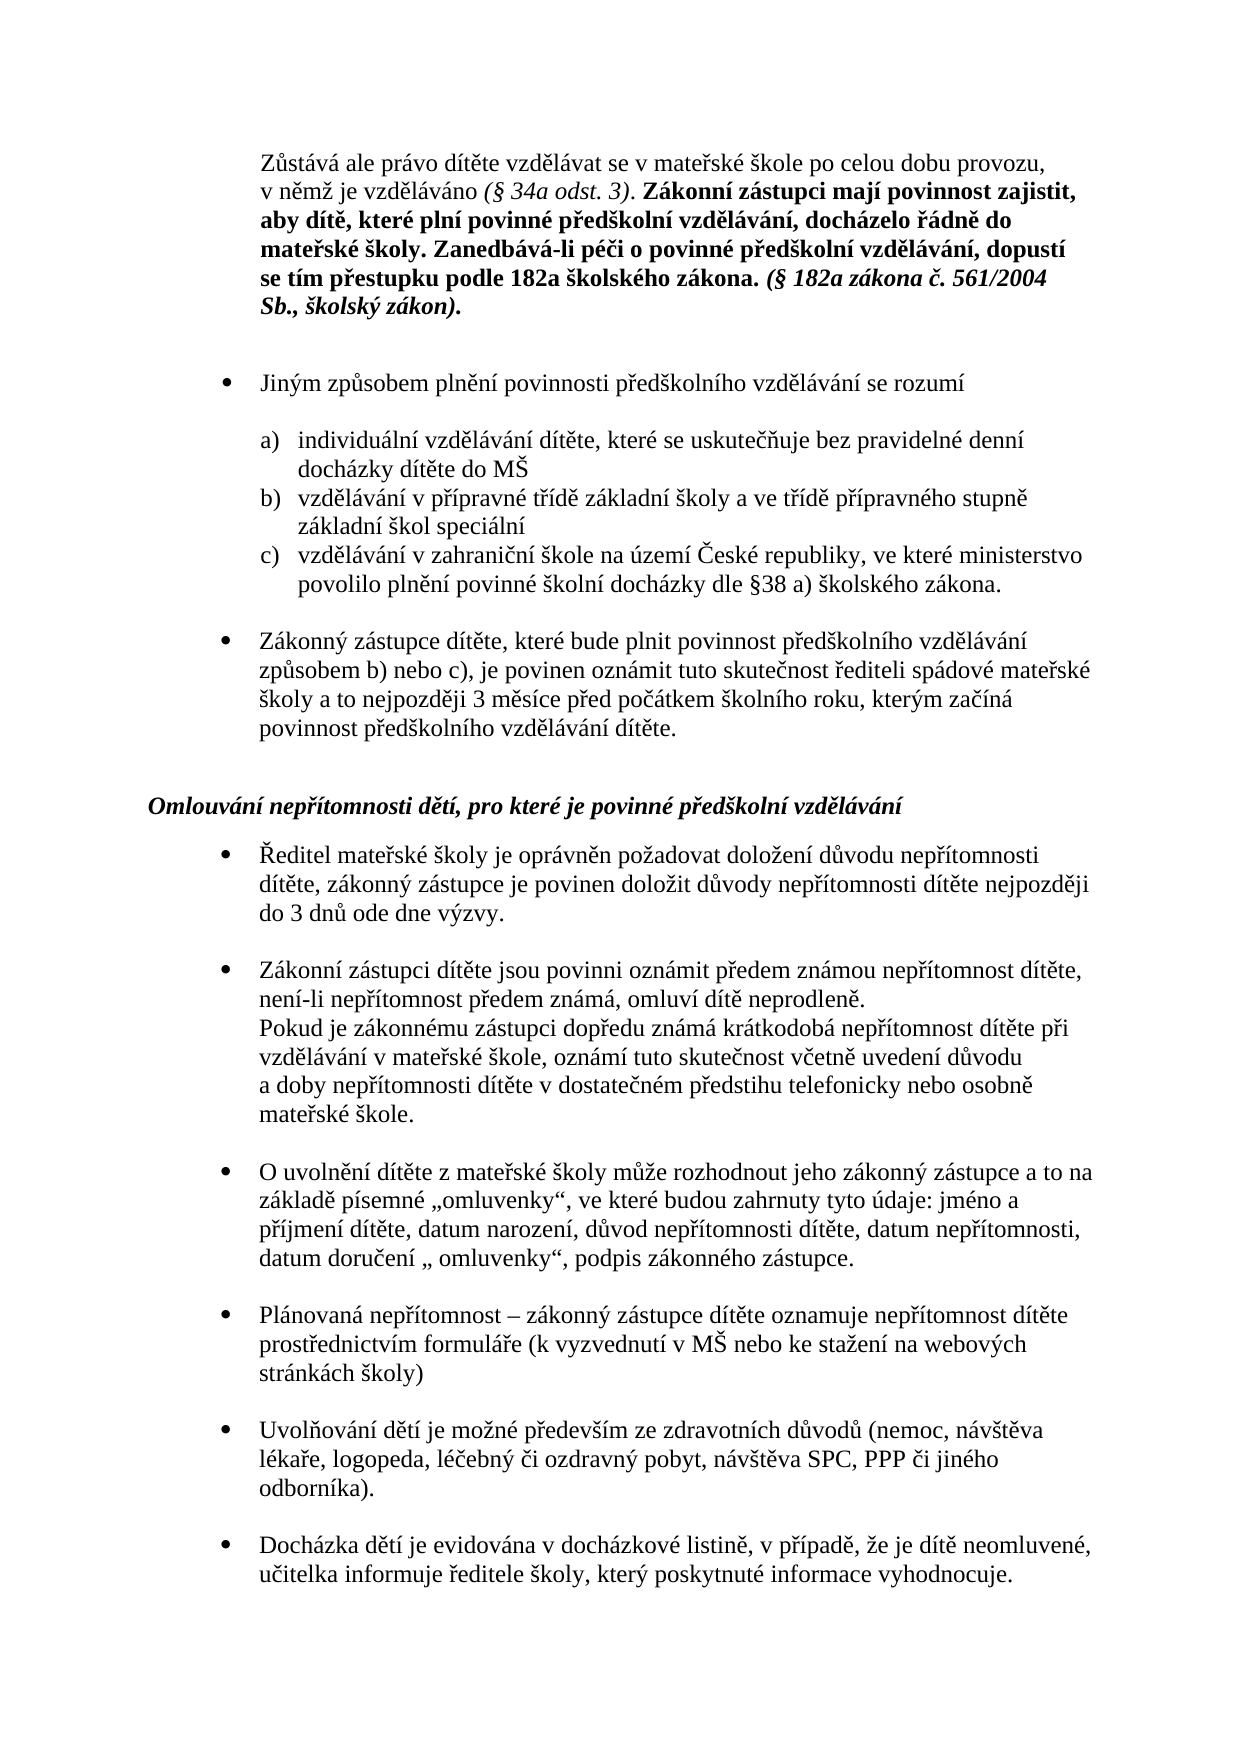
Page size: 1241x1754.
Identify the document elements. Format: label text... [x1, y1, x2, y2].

text Omlouvání nepřítomnosti dětí, pro které je povinné předškolní vzdělávání [148, 791, 1093, 820]
list Pokud je zákonnému zástupci dopředu známá krátkodobá nepřítomnost dítěte při vzdělávání v mateřské škole, oznámí tuto skutečnost včetně uvedení důvodu a doby nepřítomnosti dítěte v dostatečném předstihu telefonicky nebo osobně mateřské škole. [259, 1013, 1093, 1128]
list Plánovaná nepřítomnost – zákonný zástupce dítěte oznamuje nepřítomnost dítěte prostřednictvím formuláře (k vyzvednutí v MŠ nebo ke stažení na webových stránkách školy) [221, 1301, 1093, 1387]
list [223, 148, 1093, 320]
list vzdělávání v zahraniční škole na území České republiky, ve které ministerstvo povolilo plnění povinné školní docházky dle §38 a) školského zákona. [260, 540, 1093, 598]
list Ředitel mateřské školy je oprávněn požadovat doložení důvodu nepřítomnosti dítěte, zákonný zástupce je povinen doložit důvody nepřítomnosti dítěte nejpozději do 3 dnů ode dne výzvy. [221, 841, 1093, 927]
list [221, 1531, 1093, 1588]
list vzdělávání v přípravné třídě základní školy a ve třídě přípravného stupně základní škol speciální [260, 483, 1093, 540]
list Zákonní zástupci dítěte jsou povinni oznámit předem známou nepřítomnost dítěte, není-li nepřítomnost předem známá, omluví dítě neprodleně. [221, 956, 1093, 1013]
list Uvolňování dětí je možné především ze zdravotních důvodů (nemoc, návštěva lékaře, logopeda, léčebný či ozdravný pobyt, návštěva SPC, PPP či jiného odborníka). [221, 1416, 1093, 1502]
list Zákonný zástupce dítěte, které bude plnit povinnost předškolního vzdělávání způsobem b) nebo c), je povinen oznámit tuto skutečnost řediteli spádové mateřské školy a to nejpozději 3 měsíce před počátkem školního roku, kterým začíná povinnost předškolního vzdělávání dítěte. [221, 626, 1093, 741]
list Jiným způsobem plnění povinnosti předškolního vzdělávání se rozumí [223, 368, 1093, 396]
list O uvolnění dítěte z mateřské školy může rozhodnout jeho zákonný zástupce a to na základě písemné „omluvenky“, ve které budou zahrnuty tyto údaje: jméno a příjmení dítěte, datum narození, důvod nepřítomnosti dítěte, datum nepřítomnosti, datum doručení „ omluvenky“, podpis zákonného zástupce. [221, 1157, 1093, 1272]
list individuální vzdělávání dítěte, které se uskutečňuje bez pravidelné denní docházky dítěte do MŠ [260, 425, 1093, 483]
